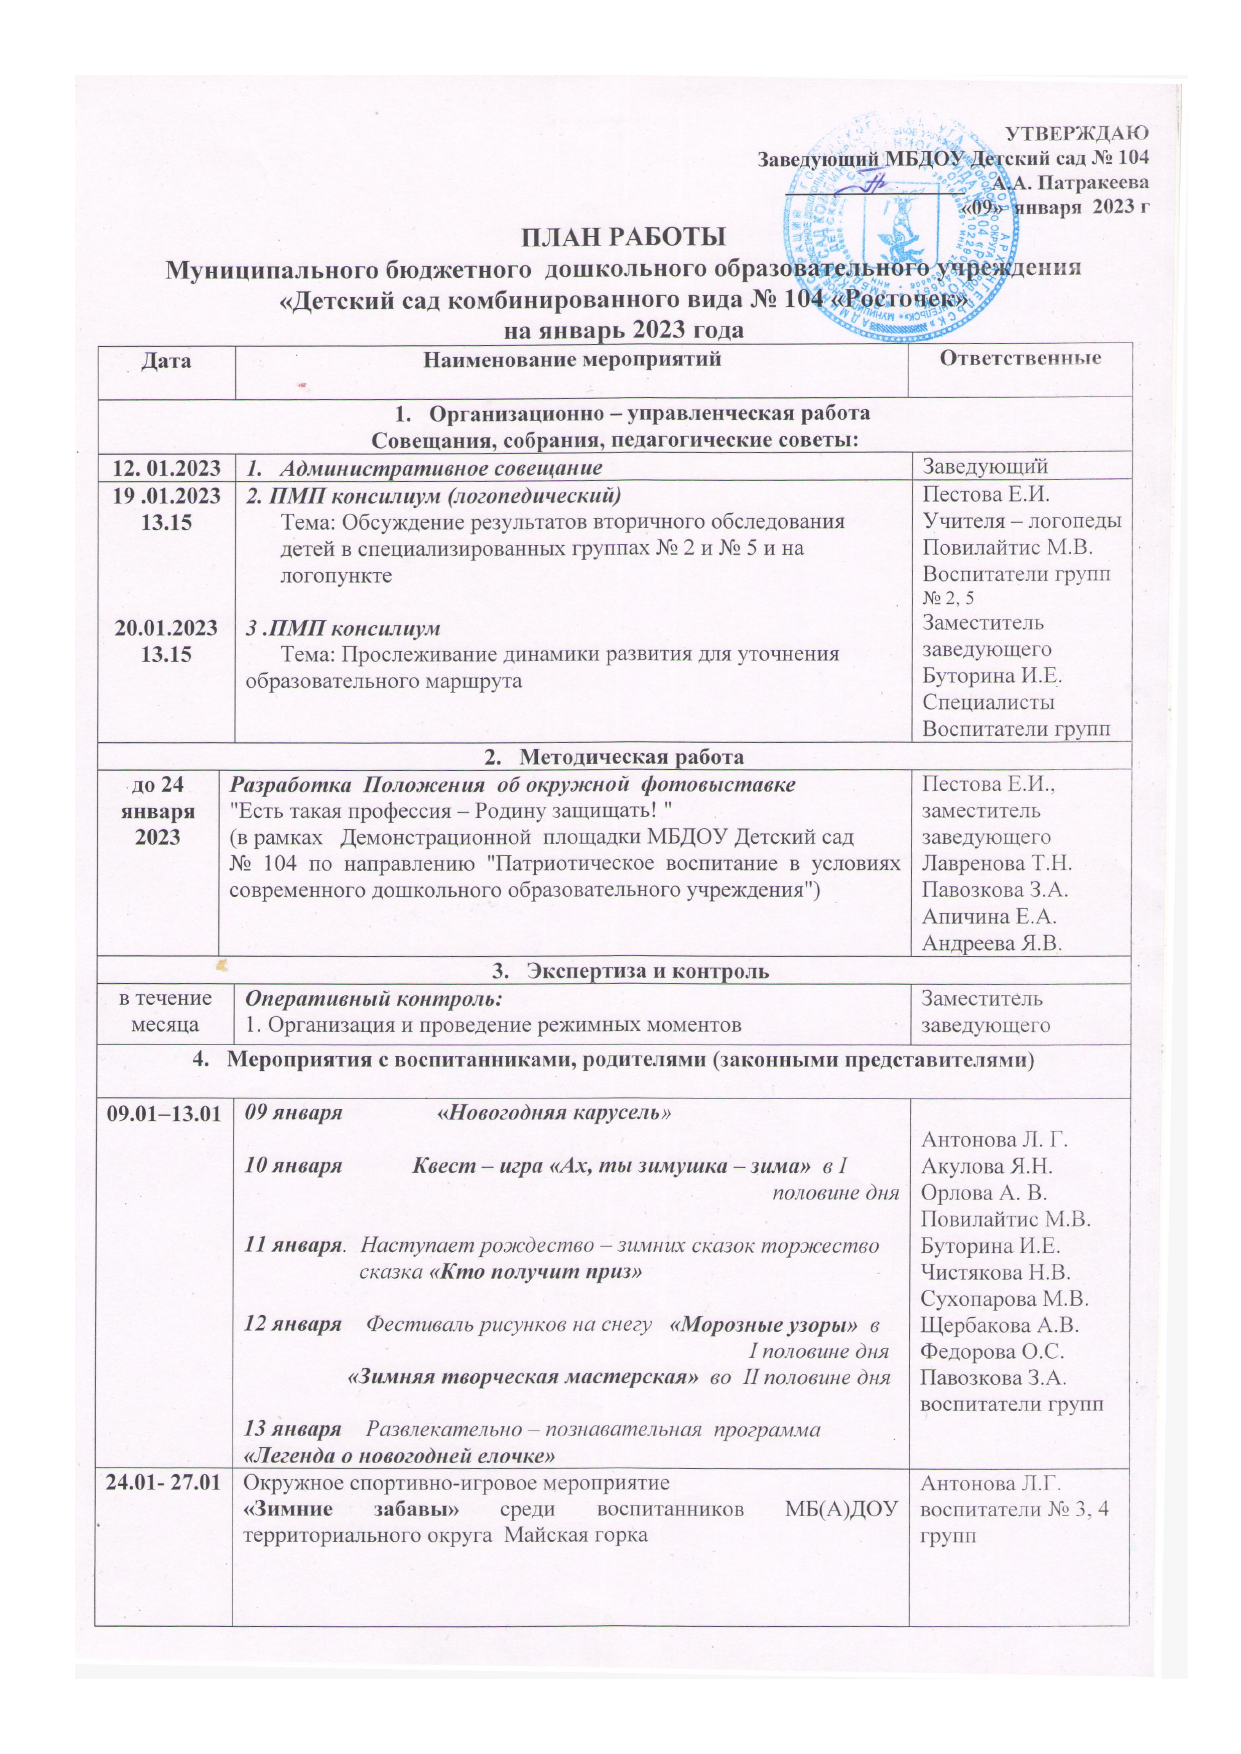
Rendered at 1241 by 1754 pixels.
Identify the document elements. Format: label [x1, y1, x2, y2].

picture [75, 75, 1188, 1679]
